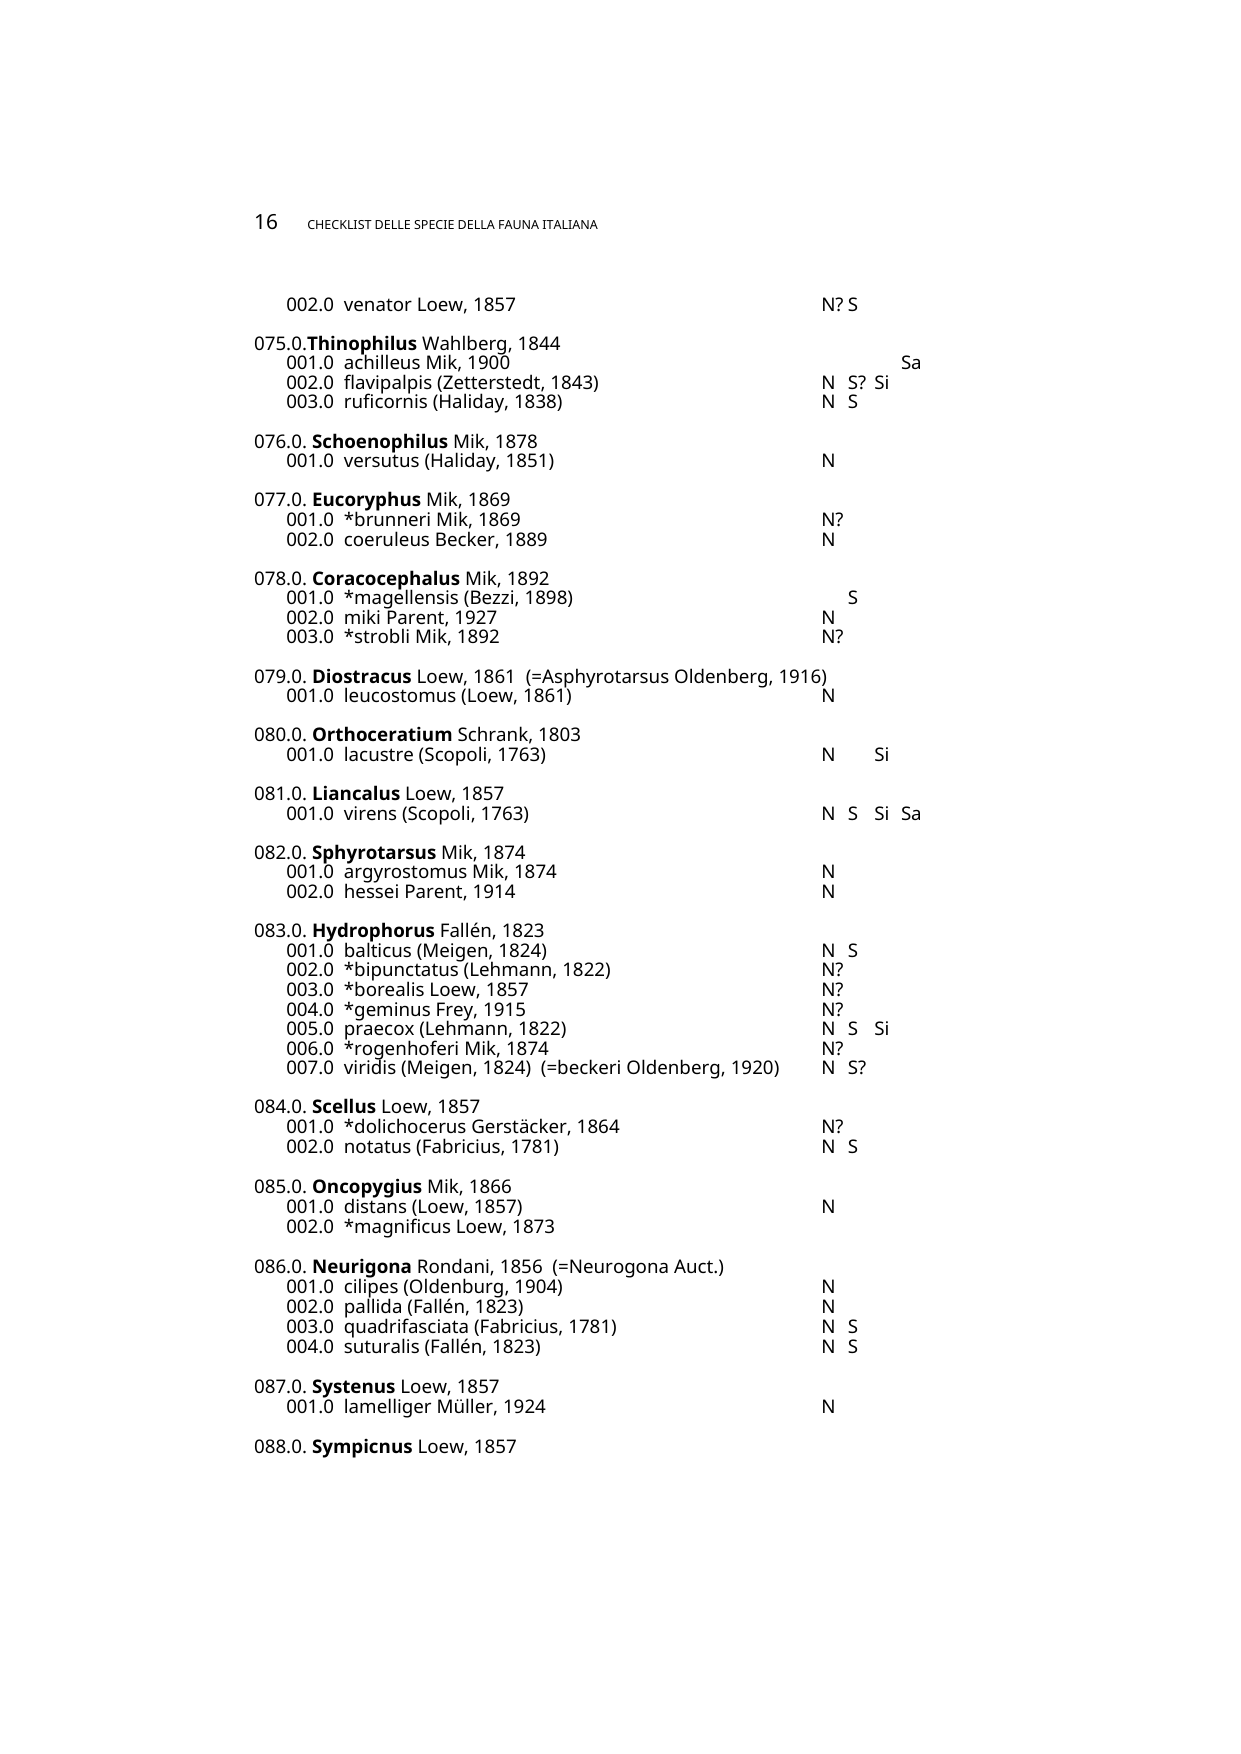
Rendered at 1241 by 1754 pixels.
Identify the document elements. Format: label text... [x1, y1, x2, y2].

text 001.0 lamelliger Müller, 1924 N [254, 1397, 1004, 1417]
text 076.0. Schoenophilus Mik, 1878 [254, 432, 1004, 452]
text 002.0 venator Loew, 1857 N? S [254, 295, 1004, 315]
text 002.0 notatus (Fabricius, 1781) N S [254, 1137, 1004, 1157]
text 001.0 lacustre (Scopoli, 1763) N Si [254, 746, 1004, 765]
text 005.0 praecox (Lehmann, 1822) N S Si [254, 1020, 1004, 1039]
text 001.0 distans (Loew, 1857) N [254, 1197, 1004, 1217]
text 001.0 leucostomus (Loew, 1861) N [254, 687, 1004, 707]
text 001.0 argyrostomus Mik, 1874 N [254, 863, 1004, 883]
text 001.0 *brunneri Mik, 1869 N? [254, 511, 1004, 530]
text 083.0. Hydrophorus Fallén, 1823 [254, 922, 1004, 942]
text 002.0 flavipalpis (Zetterstedt, 1843) N S? Si [254, 374, 1004, 393]
text 004.0 suturalis (Fallén, 1823) N S [254, 1337, 1004, 1357]
text 081.0. Liancalus Loew, 1857 [254, 785, 1004, 804]
text 001.0 balticus (Meigen, 1824) N S [254, 942, 1004, 961]
text 082.0. Sphyrotarsus Mik, 1874 [254, 844, 1004, 863]
text 001.0 cilipes (Oldenburg, 1904) N [254, 1277, 1004, 1297]
text 087.0. Systenus Loew, 1857 [254, 1377, 1004, 1397]
text 079.0. Diostracus Loew, 1861 (=Asphyrotarsus Oldenberg, 1916) [254, 667, 1004, 687]
text 080.0. Orthoceratium Schrank, 1803 [254, 726, 1004, 746]
text 077.0. Eucoryphus Mik, 1869 [254, 491, 1004, 511]
text 078.0. Coracocephalus Mik, 1892 [254, 569, 1004, 589]
text 084.0. Scellus Loew, 1857 [254, 1098, 1004, 1118]
text 003.0 quadrifasciata (Fabricius, 1781) N S [254, 1317, 1004, 1337]
text 002.0 miki Parent, 1927 N [254, 609, 1004, 628]
text 086.0. Neurigona Rondani, 1856 (=Neurogona Auct.) [254, 1257, 1004, 1277]
text 085.0. Oncopygius Mik, 1866 [254, 1177, 1004, 1197]
text 075.0.Thinophilus Wahlberg, 1844 [254, 334, 1004, 354]
text 002.0 hessei Parent, 1914 N [254, 883, 1004, 902]
text 088.0. Sympicnus Loew, 1857 [254, 1437, 1004, 1457]
text 001.0 virens (Scopoli, 1763) N S Si Sa [254, 804, 1004, 824]
text 002.0 *magnificus Loew, 1873 [254, 1217, 1004, 1237]
text 003.0 ruficornis (Haliday, 1838) N S [254, 393, 1004, 413]
text 003.0 *strobli Mik, 1892 N? [254, 628, 1004, 648]
text 002.0 *bipunctatus (Lehmann, 1822) N? [254, 961, 1004, 981]
text 002.0 coeruleus Becker, 1889 N [254, 530, 1004, 550]
text 006.0 *rogenhoferi Mik, 1874 N? [254, 1039, 1004, 1059]
text 007.0 viridis (Meigen, 1824) (=beckeri Oldenberg, 1920) N S? [254, 1059, 1004, 1079]
text 002.0 pallida (Fallén, 1823) N [254, 1297, 1004, 1317]
text 001.0 *magellensis (Bezzi, 1898) S [254, 589, 1004, 609]
text 003.0 *borealis Loew, 1857 N? [254, 981, 1004, 1000]
text 001.0 achilleus Mik, 1900 Sa [254, 354, 1004, 374]
text 001.0 *dolichocerus Gerstäcker, 1864 N? [254, 1118, 1004, 1137]
text 001.0 versutus (Haliday, 1851) N [254, 452, 1004, 472]
text 004.0 *geminus Frey, 1915 N? [254, 1000, 1004, 1020]
